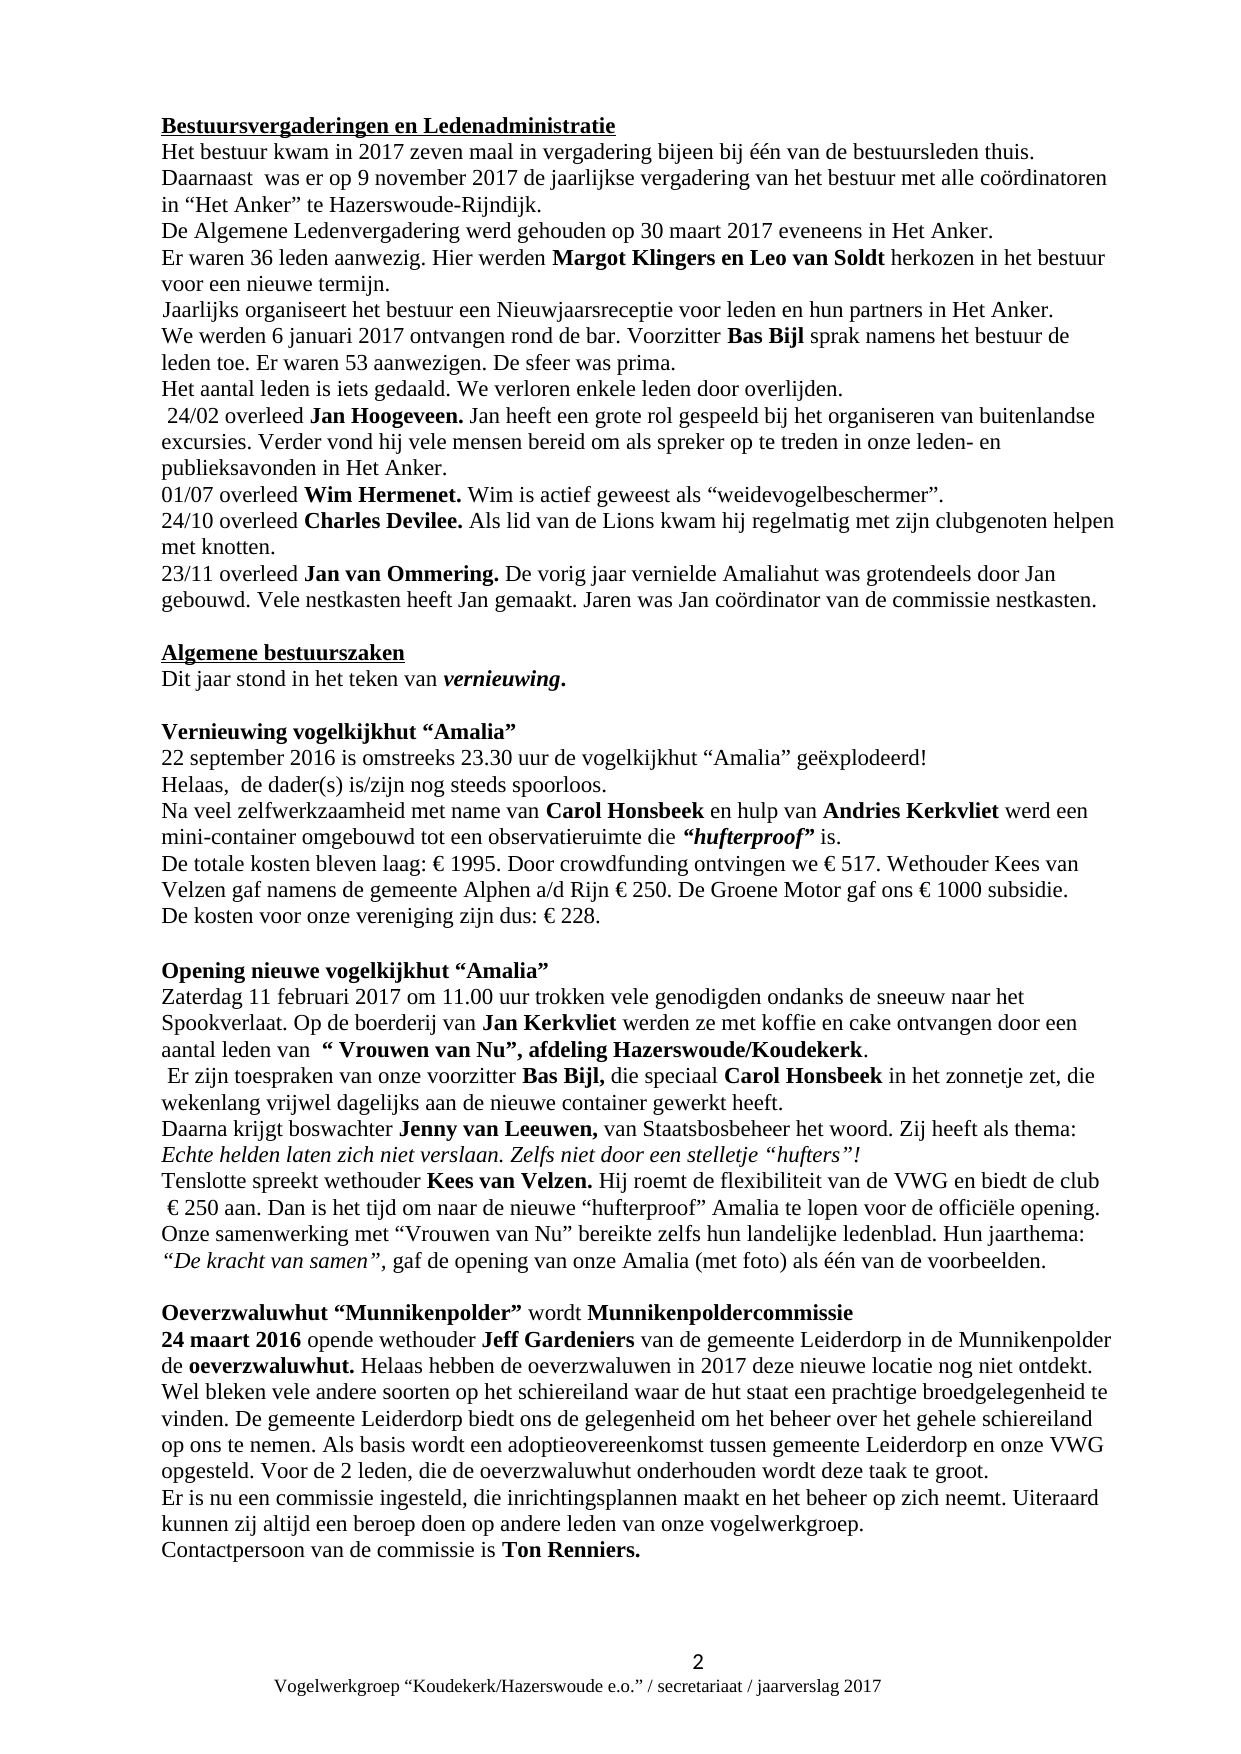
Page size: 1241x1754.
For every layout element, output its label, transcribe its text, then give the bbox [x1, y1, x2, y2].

text Er waren 36 leden aanwezig. Hier werden Margot Klingers en Leo van Soldt herkozen in het bestuur voor een nieuwe termijn. [88, 243, 1122, 296]
text De kosten voor onze vereniging zijn dus: € 228. [88, 902, 1122, 929]
text 24/10 overleed Charles Devilee. Als lid van de Lions kwam hij regelmatig met zijn clubgenoten helpen met knotten. [88, 507, 1122, 560]
text Vernieuwing vogelkijkhut “Amalia” [88, 718, 1122, 744]
text Onze samenwerking met “Vrouwen van Nu” bereikte zelfs hun landelijke ledenblad. Hun jaarthema: “De kracht van samen”, gaf de opening van onze Amalia (met foto) als één van de voorbeelden. [88, 1220, 1122, 1273]
text Er zijn toespraken van onze voorzitter Bas Bijl, die speciaal Carol Honsbeek in het zonnetje zet, die wekenlang vrijwel dagelijks aan de nieuwe container gewerkt heeft. [88, 1062, 1122, 1115]
text 24/02 overleed Jan Hoogeveen. Jan heeft een grote rol gespeeld bij het organiseren van buitenlandse excursies. Verder vond hij vele mensen bereid om als spreker op te treden in onze leden- en publieksavonden in Het Anker. [88, 402, 1122, 481]
text Er is nu een commissie ingesteld, die inrichtingsplannen maakt en het beheer op zich neemt. Uiteraard kunnen zij altijd een beroep doen op andere leden van onze vogelwerkgroep. [88, 1484, 1122, 1537]
text Algemene bestuurszaken [88, 639, 1122, 665]
text Wel bleken vele andere soorten op het schiereiland waar de hut staat een prachtige broedgelegenheid te vinden. De gemeente Leiderdorp biedt ons de gelegenheid om het beheer over het gehele schiereiland op ons te nemen. Als basis wordt een adoptieovereenkomst tussen gemeente Leiderdorp en onze VWG opgesteld. Voor de 2 leden, die de oeverzwaluwhut onderhouden wordt deze taak te groot. [88, 1378, 1122, 1484]
text Opening nieuwe vogelkijkhut “Amalia” [88, 957, 1122, 983]
text 22 september 2016 is omstreeks 23.30 uur de vogelkijkhut “Amalia” geëxplodeerd! [88, 744, 1122, 771]
text Daarnaast was er op 9 november 2017 de jaarlijkse vergadering van het bestuur met alle coördinatoren [88, 164, 1122, 191]
text 24 maart 2016 opende wethouder Jeff Gardeniers van de gemeente Leiderdorp in de Munnikenpolder de oeverzwaluwhut. Helaas hebben de oeverzwaluwen in 2017 deze nieuwe locatie nog niet ontdekt. [88, 1326, 1122, 1378]
text Oeverzwaluwhut “Munnikenpolder” wordt Munnikenpoldercommissie [88, 1299, 1122, 1326]
text De totale kosten bleven laag: € 1995. Door crowdfunding ontvingen we € 517. Wethouder Kees van Velzen gaf namens de gemeente Alphen a/d Rijn € 250. De Groene Motor gaf ons € 1000 subsidie. [88, 850, 1122, 902]
text in “Het Anker” te Hazerswoude-Rijndijk. [88, 191, 1122, 217]
text Tenslotte spreekt wethouder Kees van Velzen. Hij roemt de flexibiliteit van de VWG en biedt de club [88, 1168, 1122, 1194]
text Dit jaar stond in het teken van vernieuwing. [88, 665, 1122, 692]
text 01/07 overleed Wim Hermenet. Wim is actief geweest als “weidevogelbeschermer”. [88, 481, 1122, 507]
text 23/11 overleed Jan van Ommering. De vorig jaar vernielde Amaliahut was grotendeels door Jan gebouwd. Vele nestkasten heeft Jan gemaakt. Jaren was Jan coördinator van de commissie nestkasten. [88, 560, 1122, 612]
text Na veel zelfwerkzaamheid met name van Carol Honsbeek en hulp van Andries Kerkvliet werd een mini-container omgebouwd tot een observatieruimte die “hufterproof” is. [88, 797, 1122, 850]
text Jaarlijks organiseert het bestuur een Nieuwjaarsreceptie voor leden en hun partners in Het Anker. [88, 296, 1122, 323]
text Helaas, de dader(s) is/zijn nog steeds spoorloos. [88, 771, 1122, 797]
text Het aantal leden is iets gedaald. We verloren enkele leden door overlijden. [88, 375, 1122, 402]
text We werden 6 januari 2017 ontvangen rond de bar. Voorzitter Bas Bijl sprak namens het bestuur de leden toe. Er waren 53 aanwezigen. De sfeer was prima. [88, 323, 1122, 375]
text Het bestuur kwam in 2017 zeven maal in vergadering bijeen bij één van de bestuursleden thuis. [88, 138, 1122, 164]
text Zaterdag 11 februari 2017 om 11.00 uur trokken vele genodigden ondanks de sneeuw naar het Spookverlaat. Op de boerderij van Jan Kerkvliet werden ze met koffie en cake ontvangen door een aantal leden van “ Vrouwen van Nu”, afdeling Hazerswoude/Koudekerk. [88, 983, 1122, 1062]
text Daarna krijgt boswachter Jenny van Leeuwen, van Staatsbosbeheer het woord. Zij heeft als thema: Echte helden laten zich niet verslaan. Zelfs niet door een stelletje “hufters”! [88, 1115, 1122, 1168]
text De Algemene Ledenvergadering werd gehouden op 30 maart 2017 eveneens in Het Anker. [88, 217, 1122, 243]
text Bestuursvergaderingen en Ledenadministratie [88, 112, 1122, 138]
text € 250 aan. Dan is het tijd om naar de nieuwe “hufterproof” Amalia te lopen voor de officiële opening. [88, 1194, 1122, 1220]
text Contactpersoon van de commissie is Ton Renniers. [88, 1537, 1122, 1563]
